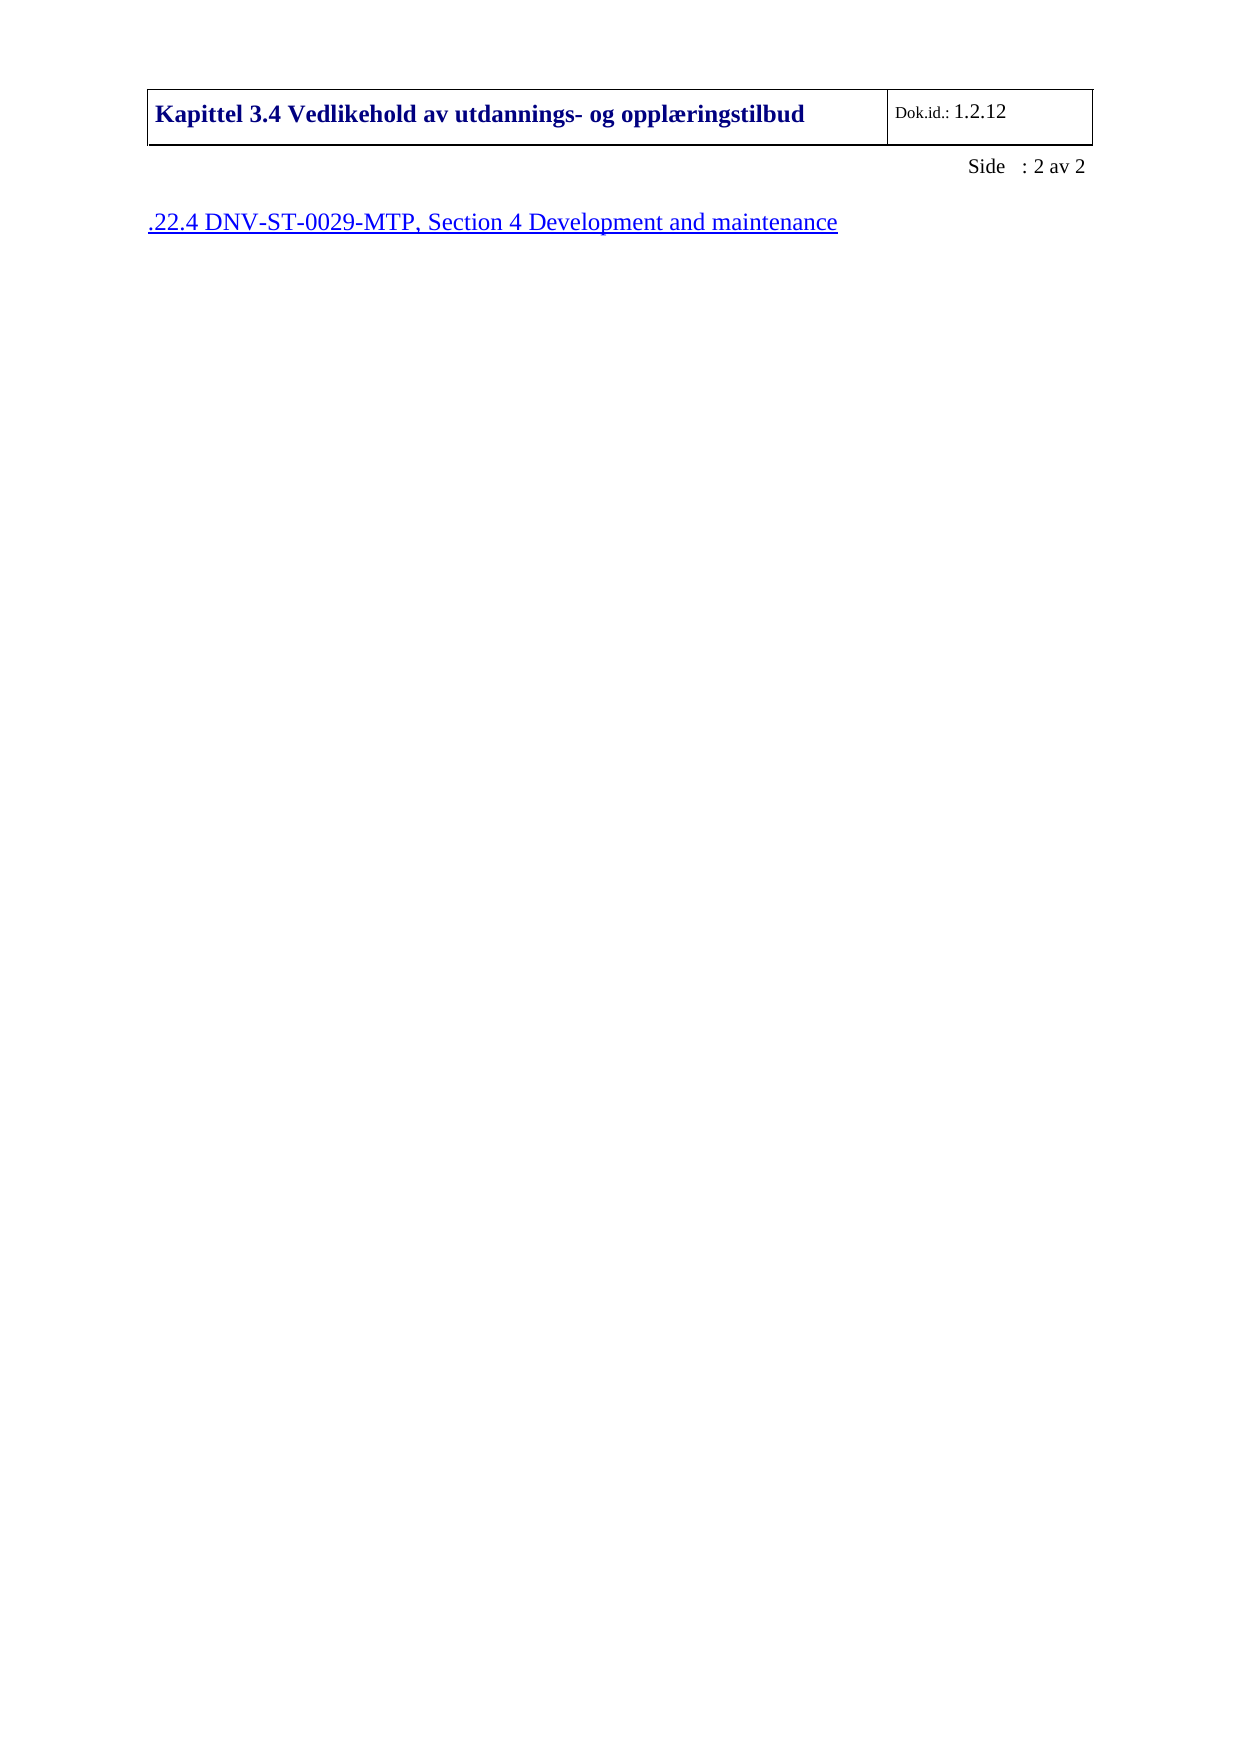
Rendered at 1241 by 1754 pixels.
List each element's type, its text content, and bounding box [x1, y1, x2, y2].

table_header .22.4 DNV-ST-0029-MTP, Section 4 Development and maintenance [136, 207, 1081, 236]
